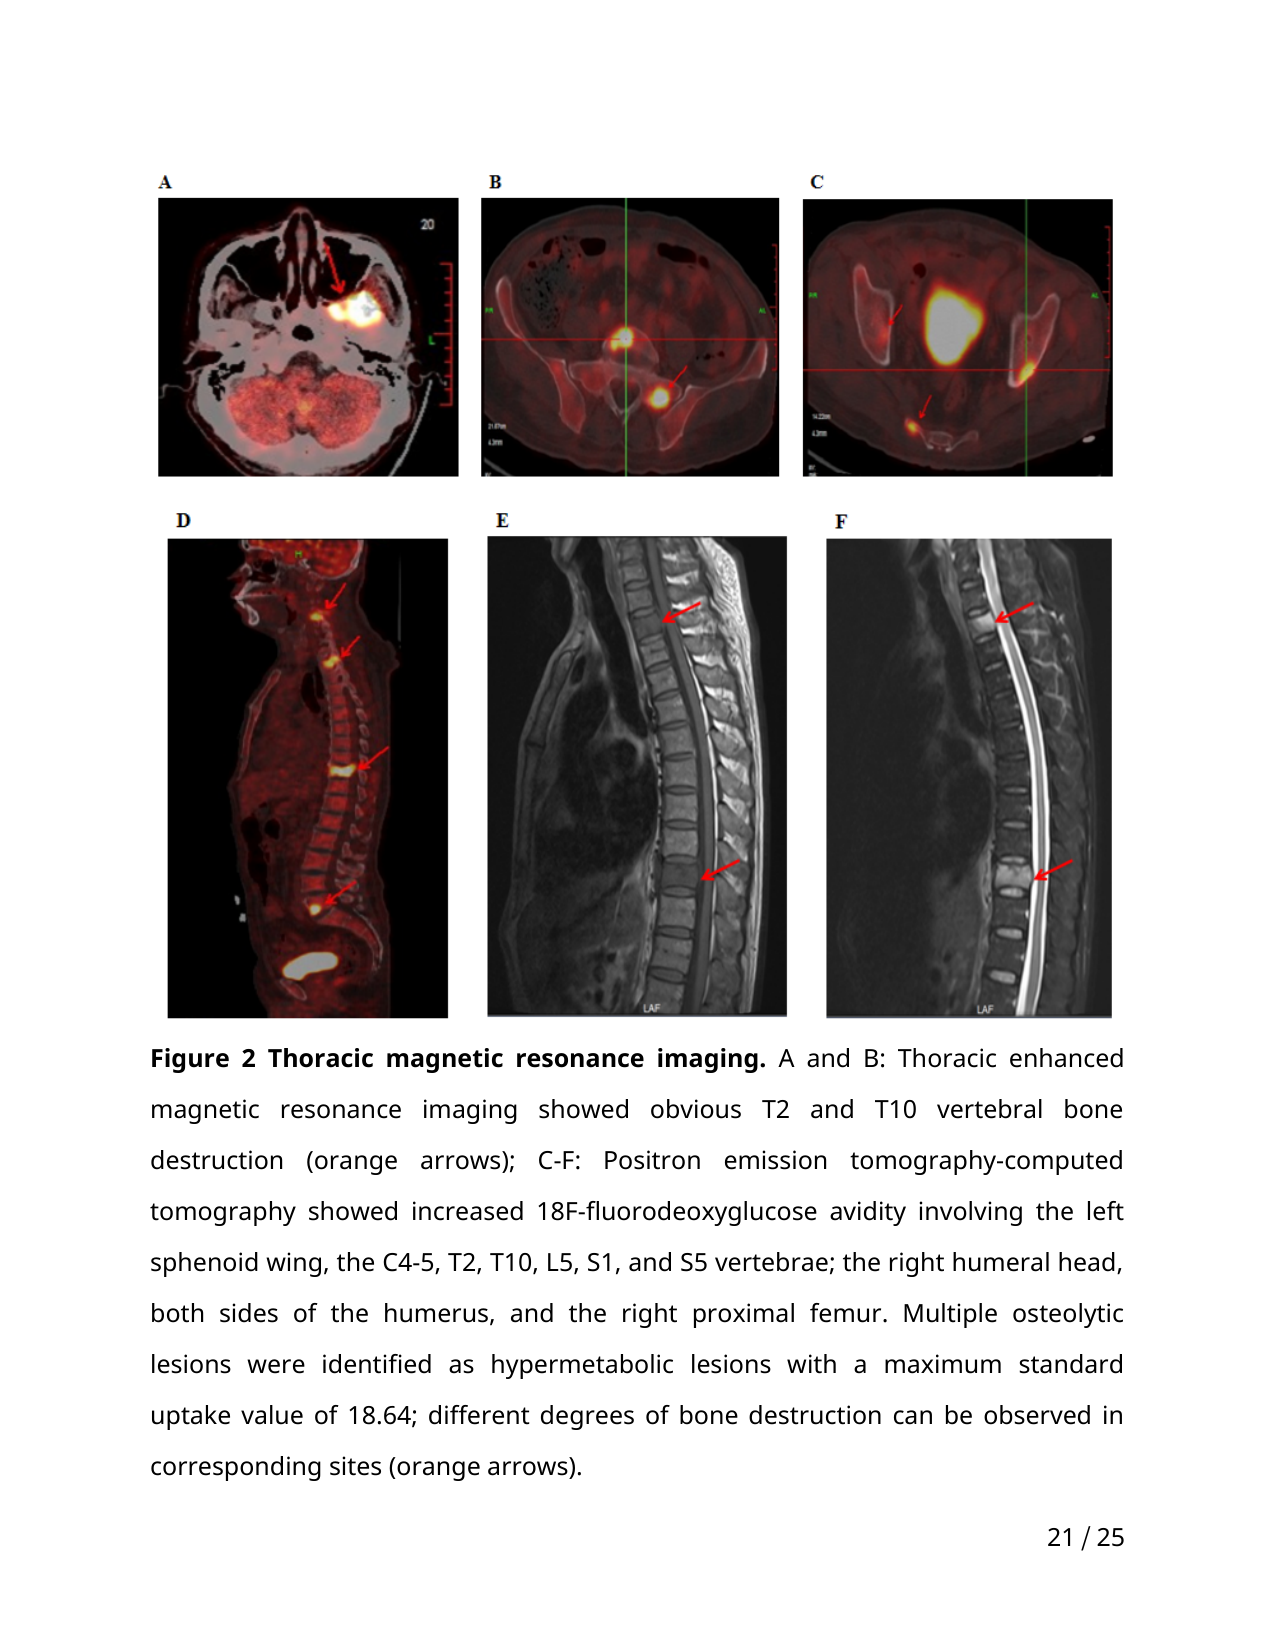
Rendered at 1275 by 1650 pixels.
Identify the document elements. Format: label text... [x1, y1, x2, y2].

picture [150, 150, 1125, 485]
picture [150, 498, 1125, 1026]
text Figure 2 Thoracic magnetic resonance imaging. A and B: Thoracic enhanced magnetic resonance imaging showed obvious T2 and T10 vertebral bone destruction (orange arrows); C-F: Positron emission tomography-computed tomography showed increased 18F-fluorodeoxyglucose avidity involving the left sphenoid wing, the C4-5, T2, T10, L5, S1, and S5 vertebrae; the right humeral head, both sides of the humerus, and the right proximal femur. Multiple osteolytic lesions were identified as hypermetabolic lesions with a maximum standard uptake value of 18.64; different degrees of bone destruction can be observed in corresponding sites (orange arrows). [150, 1040, 1125, 1483]
